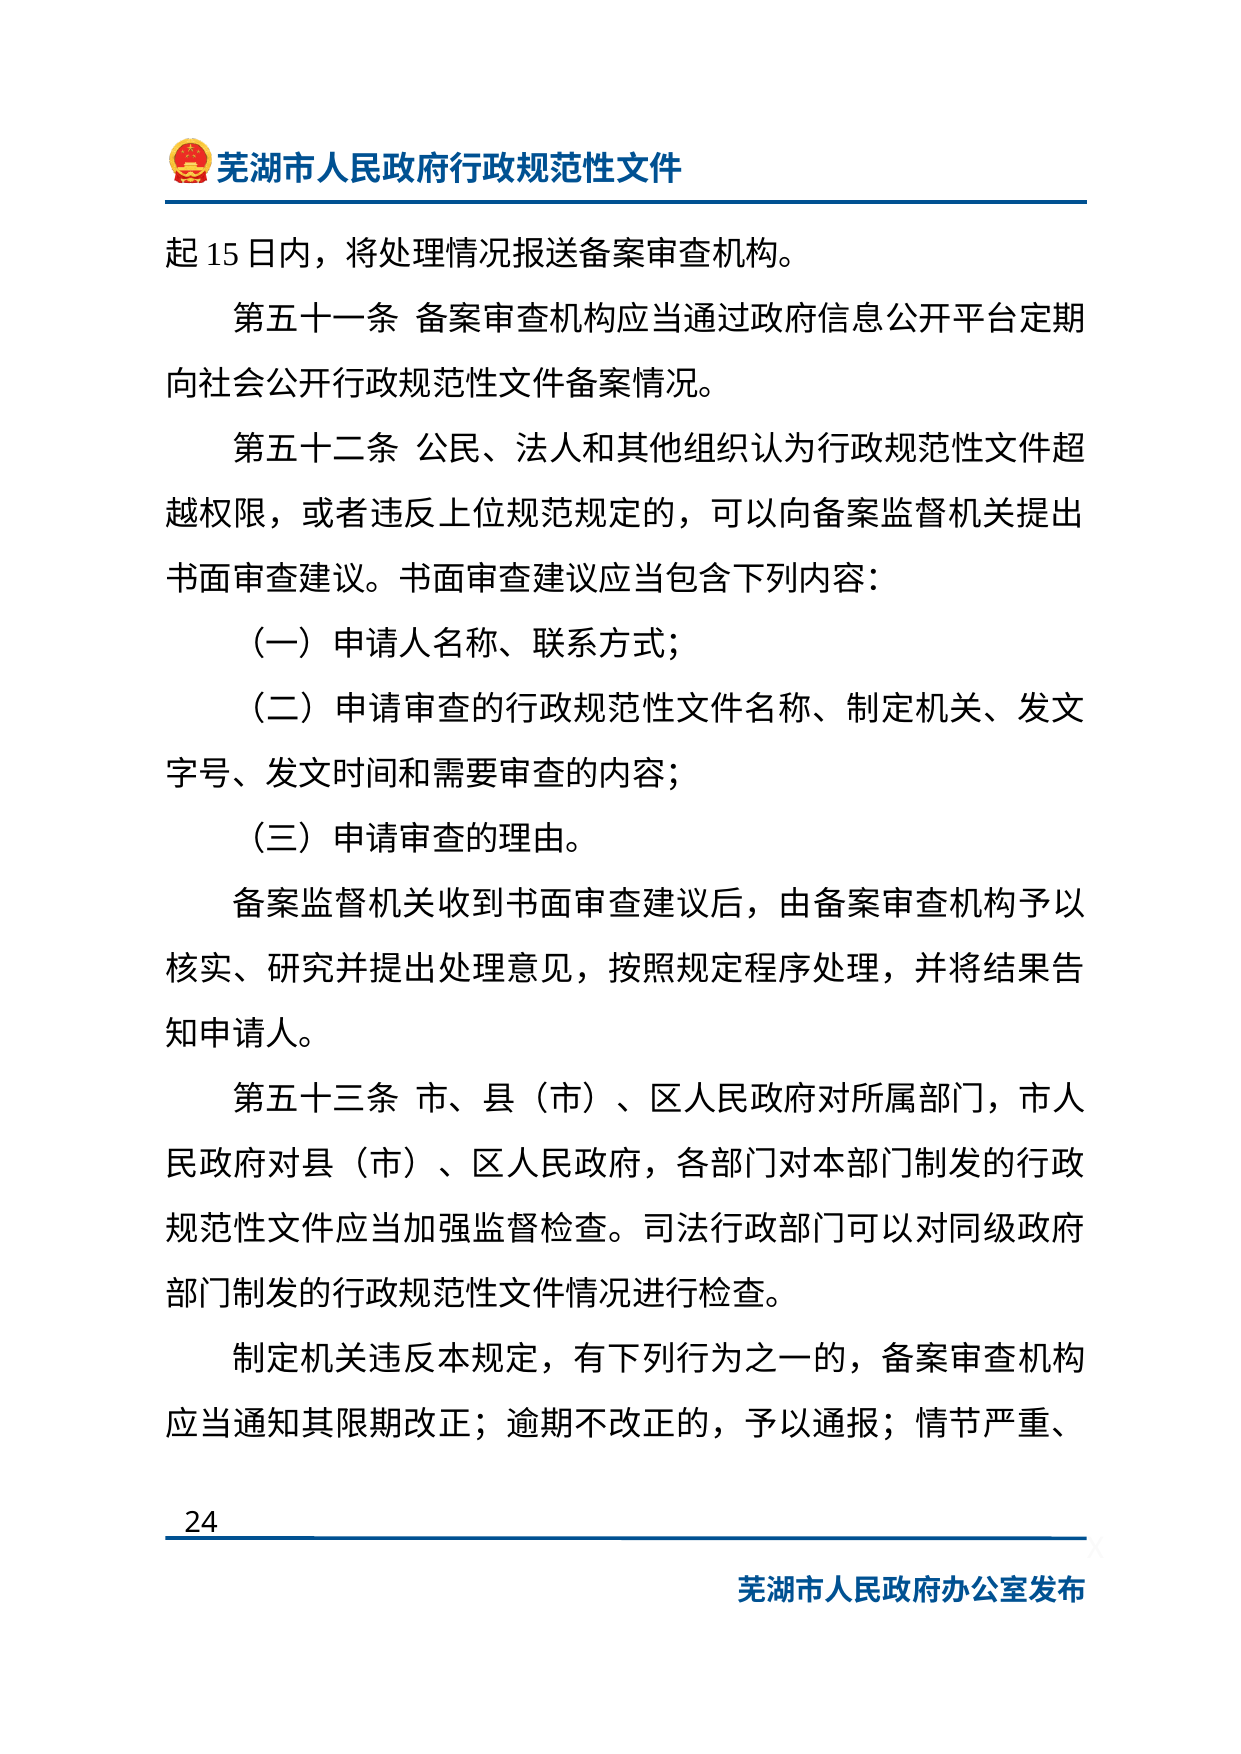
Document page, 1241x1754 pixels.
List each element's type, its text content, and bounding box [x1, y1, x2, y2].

text 第五十一条 备案审查机构应当通过政府信息公开平台定期向社会公开行政规范性文件备案情况。 [165, 284, 1087, 414]
picture [165, 136, 216, 187]
text （二）申请审查的行政规范性文件名称、制定机关、发文字号、发文时间和需要审查的内容； [165, 674, 1087, 804]
text 第五十条 制定机关应当自收到备案审查意见或者决定之日起15日内，将处理情况报送备案审查机构。 [165, 219, 1087, 284]
text （一）申请人名称、联系方式； [165, 609, 1087, 674]
text 第五十二条 公民、法人和其他组织认为行政规范性文件超越权限，或者违反上位规范规定的，可以向备案监督机关提出书面审查建议。书面审查建议应当包含下列内容： [165, 414, 1087, 609]
text 第五十三条 市、县（市）、区人民政府对所属部门，市人民政府对县（市）、区人民政府，各部门对本部门制发的行政规范性文件应当加强监督检查。司法行政部门可以对同级政府部门制发的行政规范性文件情况进行检查。 [165, 1064, 1087, 1324]
text 备案监督机关收到书面审查建议后，由备案审查机构予以核实、研究并提出处理意见，按照规定程序处理，并将结果告知申请人。 [165, 869, 1087, 1064]
text （三）申请审查的理由。 [165, 804, 1087, 869]
text 制定机关违反本规定，有下列行为之一的，备案审查机构应当通知其限期改正；逾期不改正的，予以通报；情节严重、造成不良后果的，建议有权机关对制定机关直接负责的主管人员和其他直接责任人员依法给予处分。 [165, 1324, 1087, 1454]
